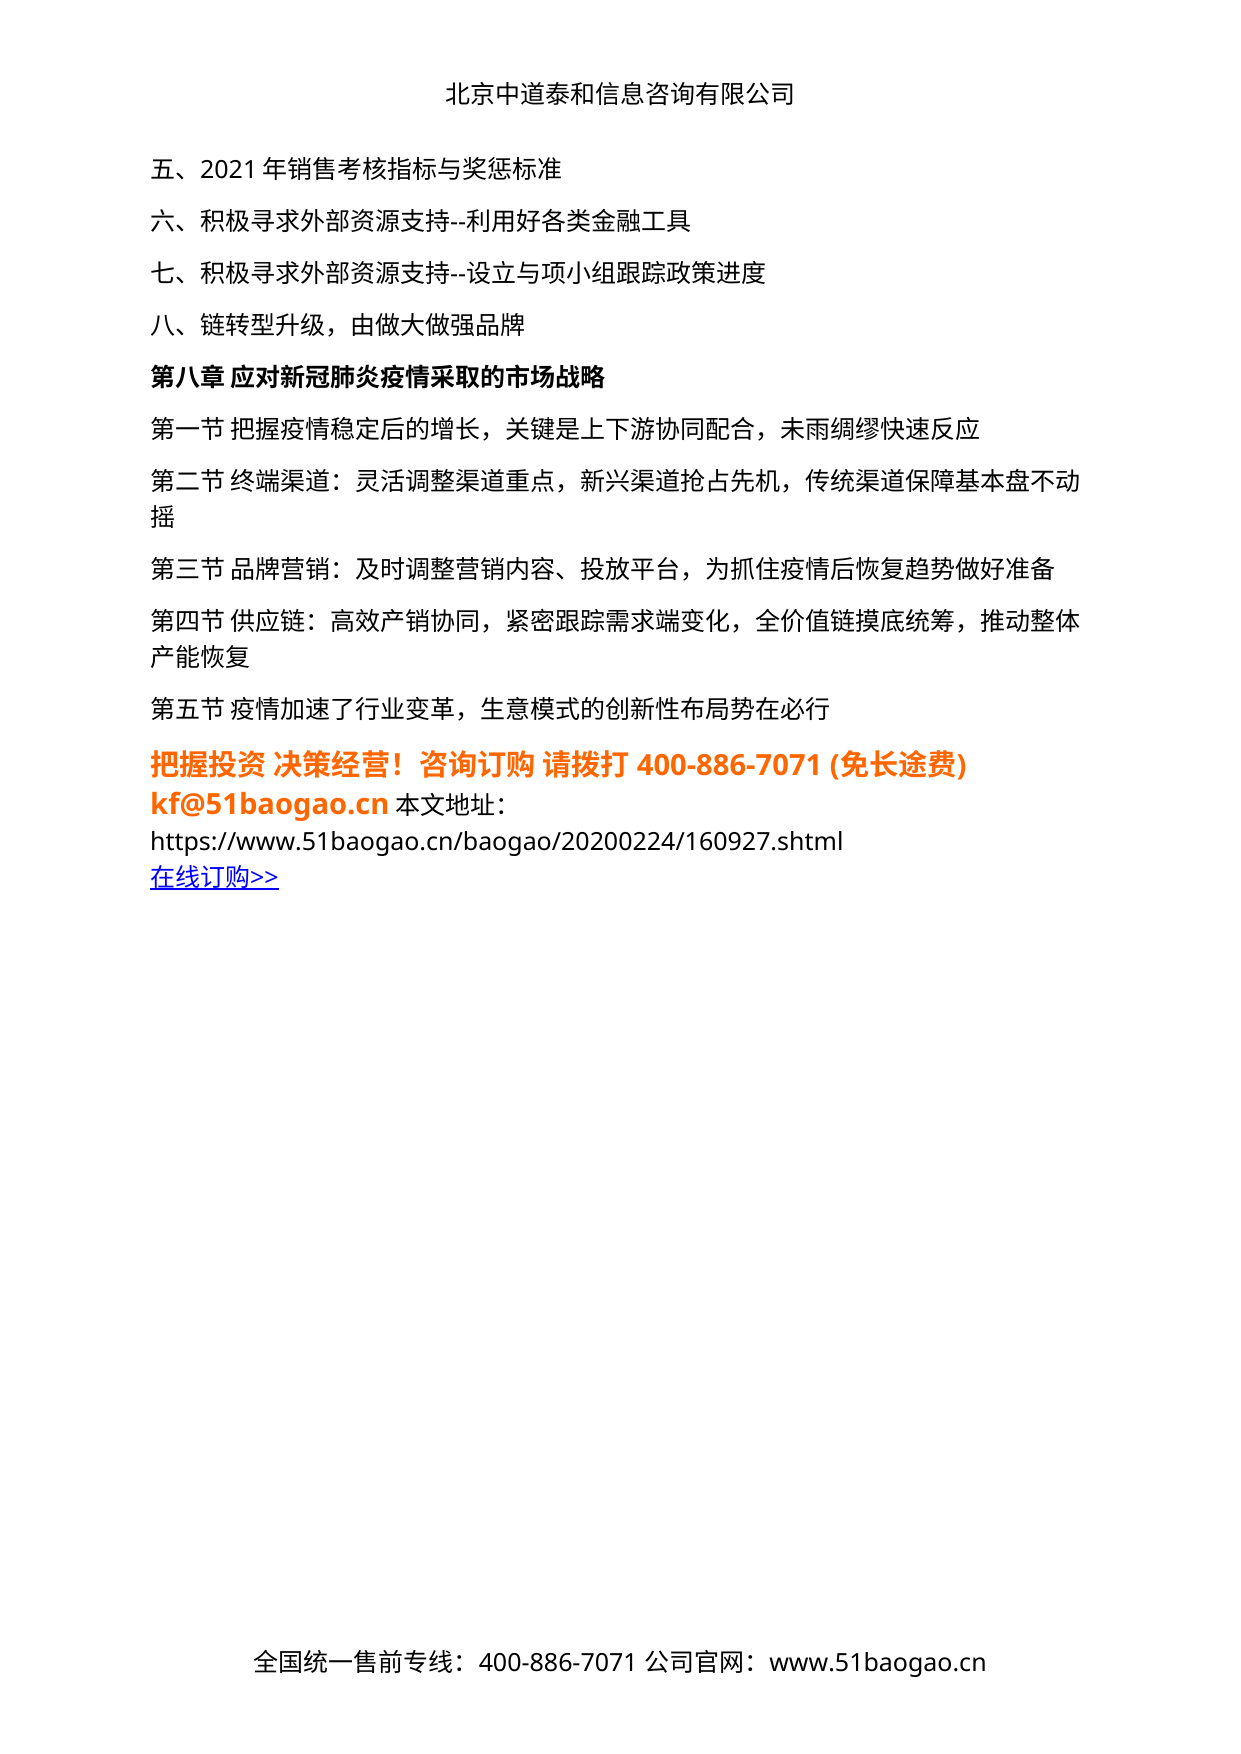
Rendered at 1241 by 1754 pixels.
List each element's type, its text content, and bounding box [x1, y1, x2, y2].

text 七、积极寻求外部资源支持--设立与项小组跟踪政策进度 [150, 254, 1090, 290]
text 在线订购>> [150, 857, 1090, 894]
text 八、链转型升级，由做大做强品牌 [150, 306, 1090, 342]
text 第二节 终端渠道：灵活调整渠道重点，新兴渠道抢占先机，传统渠道保障基本盘不动摇 [150, 461, 1090, 534]
text 第三节 品牌营销：及时调整营销内容、投放平台，为抓住疫情后恢复趋势做好准备 [150, 549, 1090, 586]
text 五、2021年销售考核指标与奖惩标准 [150, 150, 1090, 186]
text 把握投资 决策经营！咨询订购 请拨打 400-886-7071 (免长途费) kf@51baogao.cn本文地址：https://www.51baogao.cn/baogao/20200224/160927.shtml [150, 741, 1090, 857]
text 六、积极寻求外部资源支持--利用好各类金融工具 [150, 202, 1090, 238]
text 第一节 把握疫情稳定后的增长，关键是上下游协同配合，未雨绸缪快速反应 [150, 409, 1090, 446]
text 第四节 供应链：高效产销协同，紧密跟踪需求端变化，全价值链摸底统筹，推动整体产能恢复 [150, 601, 1090, 674]
text 第五节 疫情加速了行业变革，生意模式的创新性布局势在必行 [150, 689, 1090, 726]
text 第八章 应对新冠肺炎疫情采取的市场战略 [150, 357, 1090, 394]
